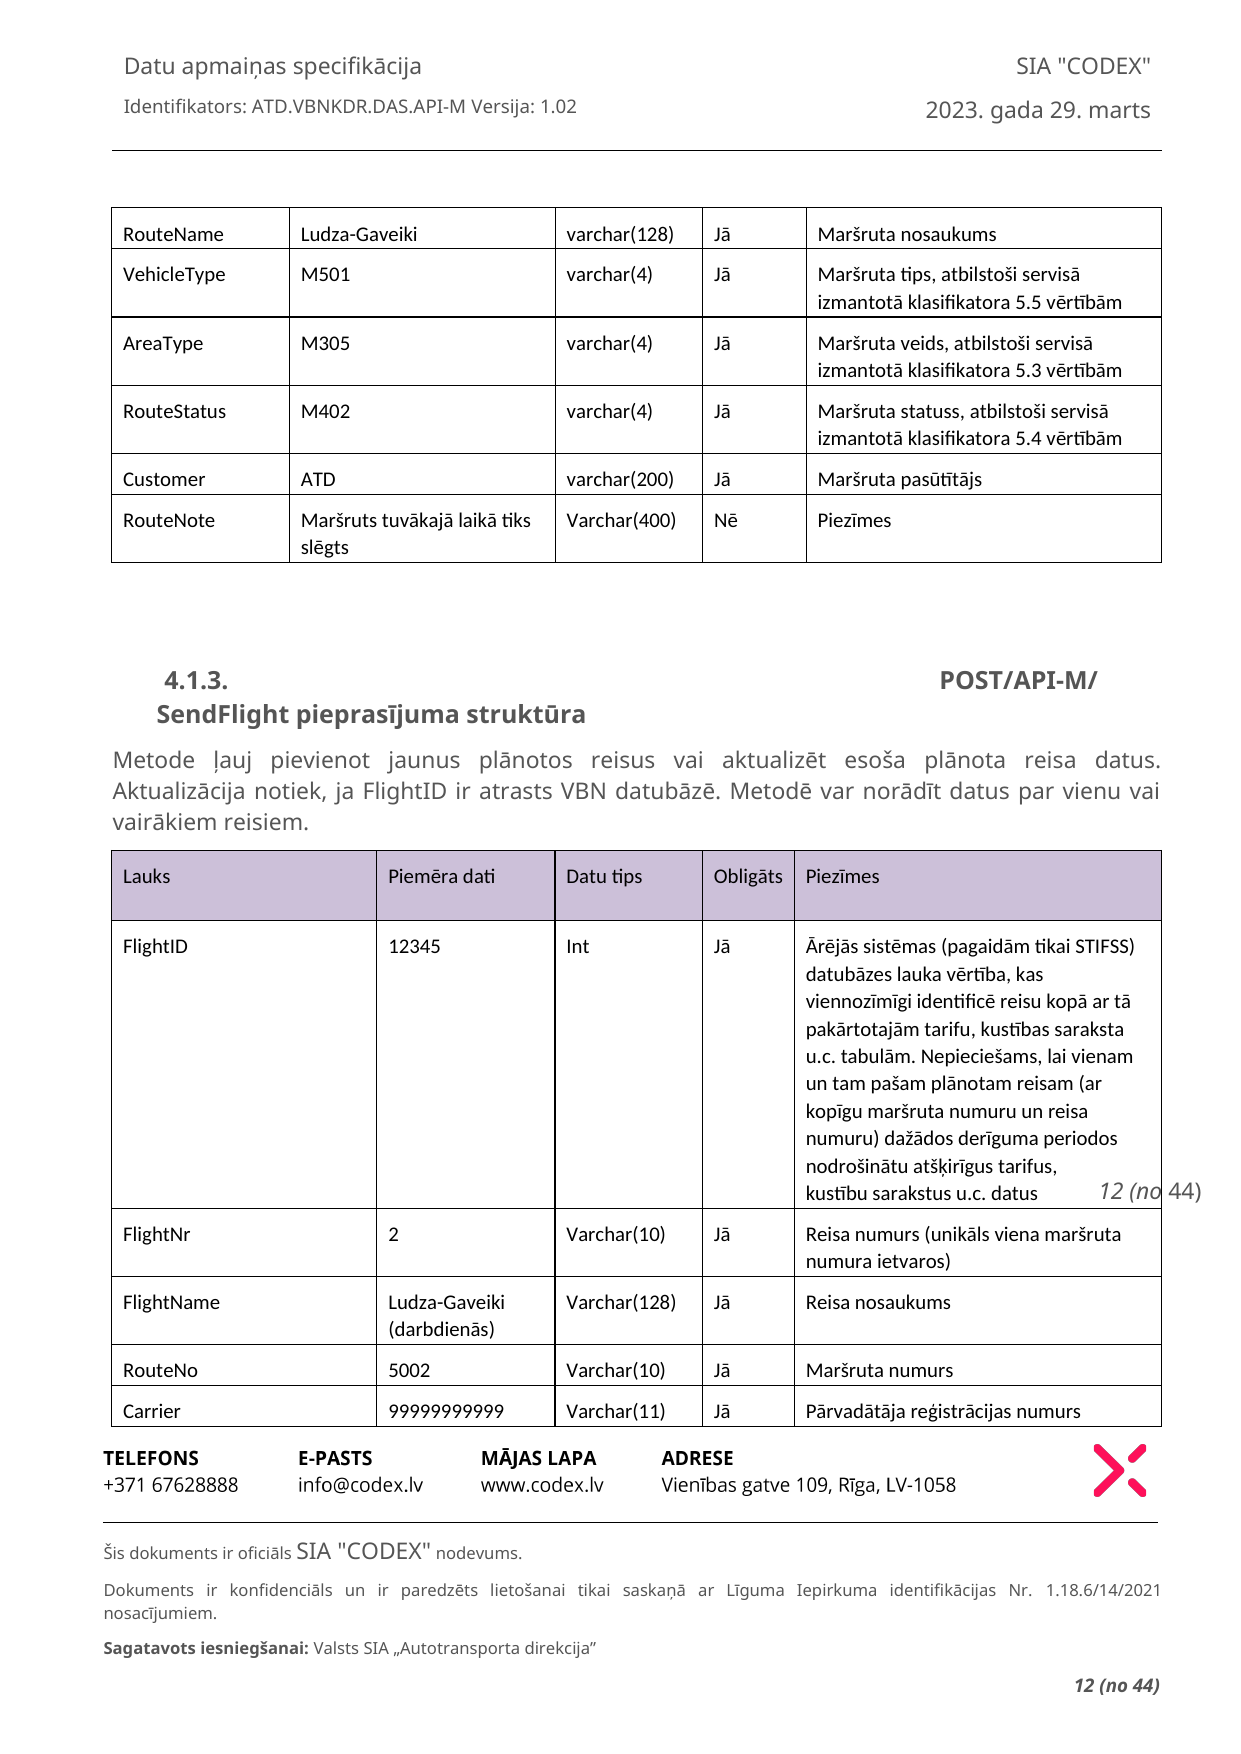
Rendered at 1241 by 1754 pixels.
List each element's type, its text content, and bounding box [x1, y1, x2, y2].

table_cell VehicleType [112, 249, 289, 316]
table_cell 12345 [377, 921, 554, 1207]
table_cell Customer [112, 454, 289, 494]
table_cell FlightNr [112, 1209, 376, 1276]
picture [103, 1444, 957, 1497]
table_cell Jā [703, 1209, 794, 1276]
table_cell Varchar(128) [556, 1277, 702, 1344]
table_cell Int [556, 921, 702, 1207]
table_cell M305 [290, 318, 555, 384]
table_cell 5002 [377, 1345, 554, 1385]
subtitle POST/API-M/SendFlight pieprasījuma struktūra [156, 663, 1162, 731]
table_cell Ludza-Gaveiki [290, 208, 555, 248]
table_header Piemēra dati [377, 851, 554, 920]
table_cell Jā [703, 249, 806, 316]
table_cell Jā [703, 921, 794, 1207]
table_header Piezīmes [795, 851, 1161, 920]
table_cell Jā [703, 318, 806, 384]
table_cell Ārējās sistēmas (pagaidām tikai STIFSS) datubāzes lauka vērtība, kas viennozīmīgi identificē reisu kopā ar tā pakārtotajām tarifu, kustības saraksta u.c. tabulām. Nepieciešams, lai vienam un tam pašam plānotam reisam (ar kopīgu maršruta numuru un reisa numuru) dažādos derīguma periodos nodrošinātu atšķirīgus tarifus, kustību sarakstus u.c. datus [795, 921, 1161, 1207]
table_cell ATD [290, 454, 555, 494]
table_cell Jā [703, 1386, 794, 1426]
table_cell Jā [703, 1345, 794, 1385]
table_cell Ludza-Gaveiki (darbdienās) [377, 1277, 554, 1344]
table_cell RouteNo [112, 1345, 376, 1385]
table_cell Reisa nosaukums [795, 1277, 1161, 1344]
table_cell 2 [377, 1209, 554, 1276]
table_cell varchar(128) [556, 208, 702, 248]
table_cell Varchar(400) [556, 495, 702, 562]
table_cell Piezīmes [807, 495, 1161, 562]
table_cell Varchar(10) [556, 1209, 702, 1276]
table_cell RouteName [112, 208, 289, 248]
table_cell varchar(4) [556, 318, 702, 384]
table_cell Maršruta veids, atbilstoši servisā izmantotā klasifikatora 5.3 vērtībām [807, 318, 1161, 384]
table_cell RouteNote [112, 495, 289, 562]
table_cell varchar(200) [556, 454, 702, 494]
table_cell Jā [703, 208, 806, 248]
table_cell Carrier [112, 1386, 376, 1426]
table_cell Varchar(10) [556, 1345, 702, 1385]
table_cell Maršruta numurs [795, 1345, 1161, 1385]
table_cell Maršruta nosaukums [807, 208, 1161, 248]
table_cell Maršruta tips, atbilstoši servisā izmantotā klasifikatora 5.5 vērtībām [807, 249, 1161, 316]
table_cell varchar(4) [556, 249, 702, 316]
text Metode ļauj pievienot jaunus plānotos reisus vai aktualizēt esoša plānota reisa datus. Aktualizācija notiek, ja FlightID ir atrasts VBN datubāzē. Metodē var norādīt datus par vienu vai vairākiem reisiem. [112, 743, 1162, 837]
table_cell Jā [703, 454, 806, 494]
picture [1093, 1444, 1147, 1497]
table_cell FlightID [112, 921, 376, 1207]
table_cell Maršruta pasūtītājs [807, 454, 1161, 494]
table_cell M501 [290, 249, 555, 316]
table_cell AreaType [112, 318, 289, 384]
table_cell FlightName [112, 1277, 376, 1344]
table_cell RouteStatus [112, 386, 289, 453]
table_cell Jā [703, 1277, 794, 1344]
table_cell Varchar(11) [556, 1386, 702, 1426]
table_header Obligāts [703, 851, 794, 920]
table_header Datu tips [556, 851, 702, 920]
table_cell Pārvadātāja reģistrācijas numurs [795, 1386, 1161, 1426]
table_cell M402 [290, 386, 555, 453]
table_cell Maršruta statuss, atbilstoši servisā izmantotā klasifikatora 5.4 vērtībām [807, 386, 1161, 453]
table_cell Reisa numurs (unikāls viena maršruta numura ietvaros) [795, 1209, 1161, 1276]
table_cell varchar(4) [556, 386, 702, 453]
table_header Lauks [112, 851, 376, 920]
table_cell Jā [703, 386, 806, 453]
table_cell Nē [703, 495, 806, 562]
table_cell Maršruts tuvākajā laikā tiks slēgts [290, 495, 555, 562]
table_cell 99999999999 [377, 1386, 554, 1426]
